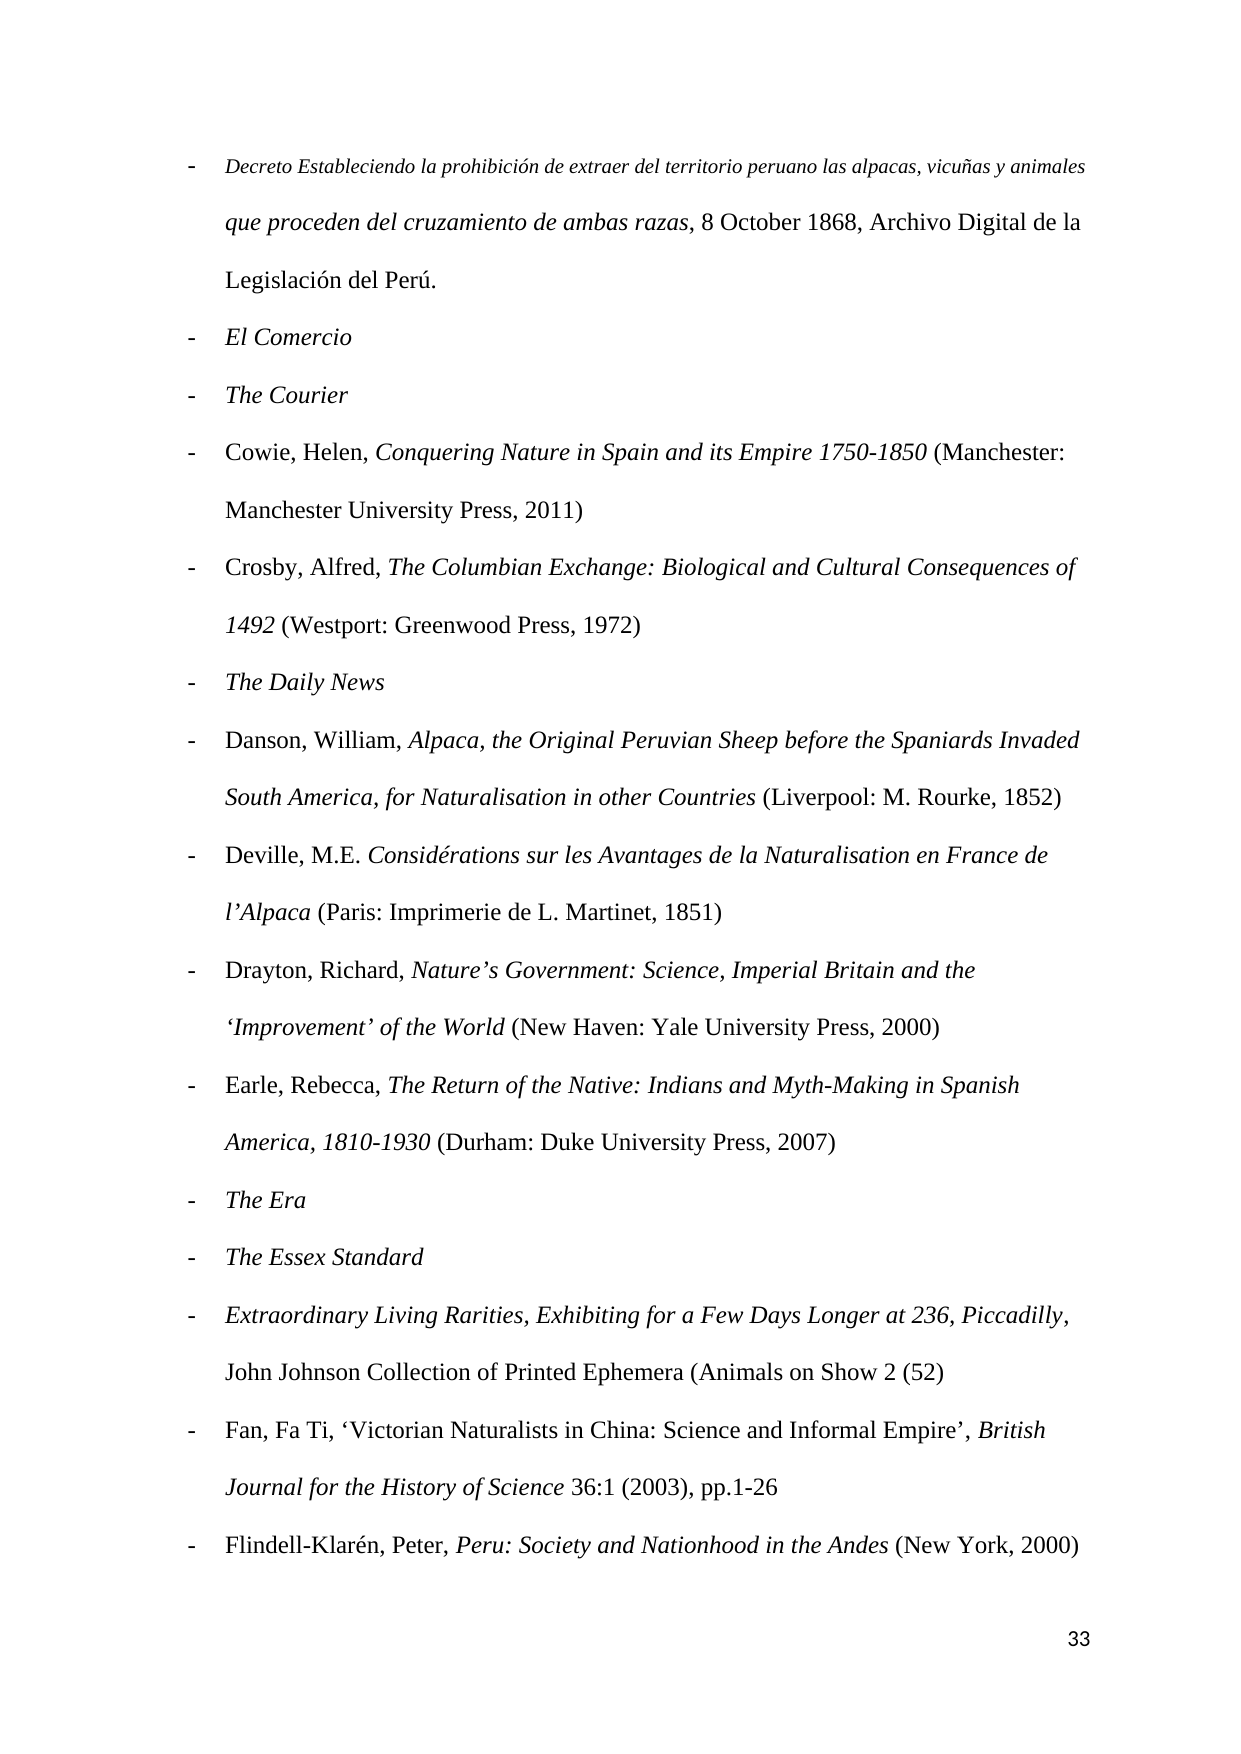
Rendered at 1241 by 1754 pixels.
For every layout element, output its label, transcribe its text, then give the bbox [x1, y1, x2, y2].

list Flindell-Klarén, Peter, Peru: Society and Nationhood in the Andes (New York, 2000) [187, 1530, 1090, 1559]
list Fan, Fa Ti, ‘Victorian Naturalists in China: Science and Informal Empire’, British Journal for the History of Science 36:1 (2003), pp.1-26 [187, 1415, 1090, 1501]
list Drayton, Richard, Nature’s Government: Science, Imperial Britain and the ‘Improvement’ of the World (New Haven: Yale University Press, 2000) [187, 955, 1090, 1041]
list El Comercio [187, 322, 1090, 351]
list Deville, M.E. Considérations sur les Avantages de la Naturalisation en France de l’Alpaca (Paris: Imprimerie de L. Martinet, 1851) [187, 840, 1090, 926]
list Decreto Estableciendo la prohibición de extraer del territorio peruano las alpacas, vicuñas y animales que proceden del cruzamiento de ambas razas, 8 October 1868, Archivo Digital de la Legislación del Perú. [187, 150, 1090, 294]
list Danson, William, Alpaca, the Original Peruvian Sheep before the Spaniards Invaded South America, for Naturalisation in other Countries (Liverpool: M. Rourke, 1852) [187, 725, 1090, 811]
list Extraordinary Living Rarities, Exhibiting for a Few Days Longer at 236, Piccadilly, John Johnson Collection of Printed Ephemera (Animals on Show 2 (52) [187, 1300, 1090, 1386]
list The Daily News [187, 667, 1090, 696]
list Cowie, Helen, Conquering Nature in Spain and its Empire 1750-1850 (Manchester: Manchester University Press, 2011) [187, 437, 1090, 524]
list Crosby, Alfred, The Columbian Exchange: Biological and Cultural Consequences of 1492 (Westport: Greenwood Press, 1972) [187, 552, 1090, 639]
list The Essex Standard [187, 1242, 1090, 1271]
list Earle, Rebecca, The Return of the Native: Indians and Myth-Making in Spanish America, 1810-1930 (Durham: Duke University Press, 2007) [187, 1070, 1090, 1156]
list The Courier [187, 380, 1090, 409]
list The Era [187, 1185, 1090, 1214]
